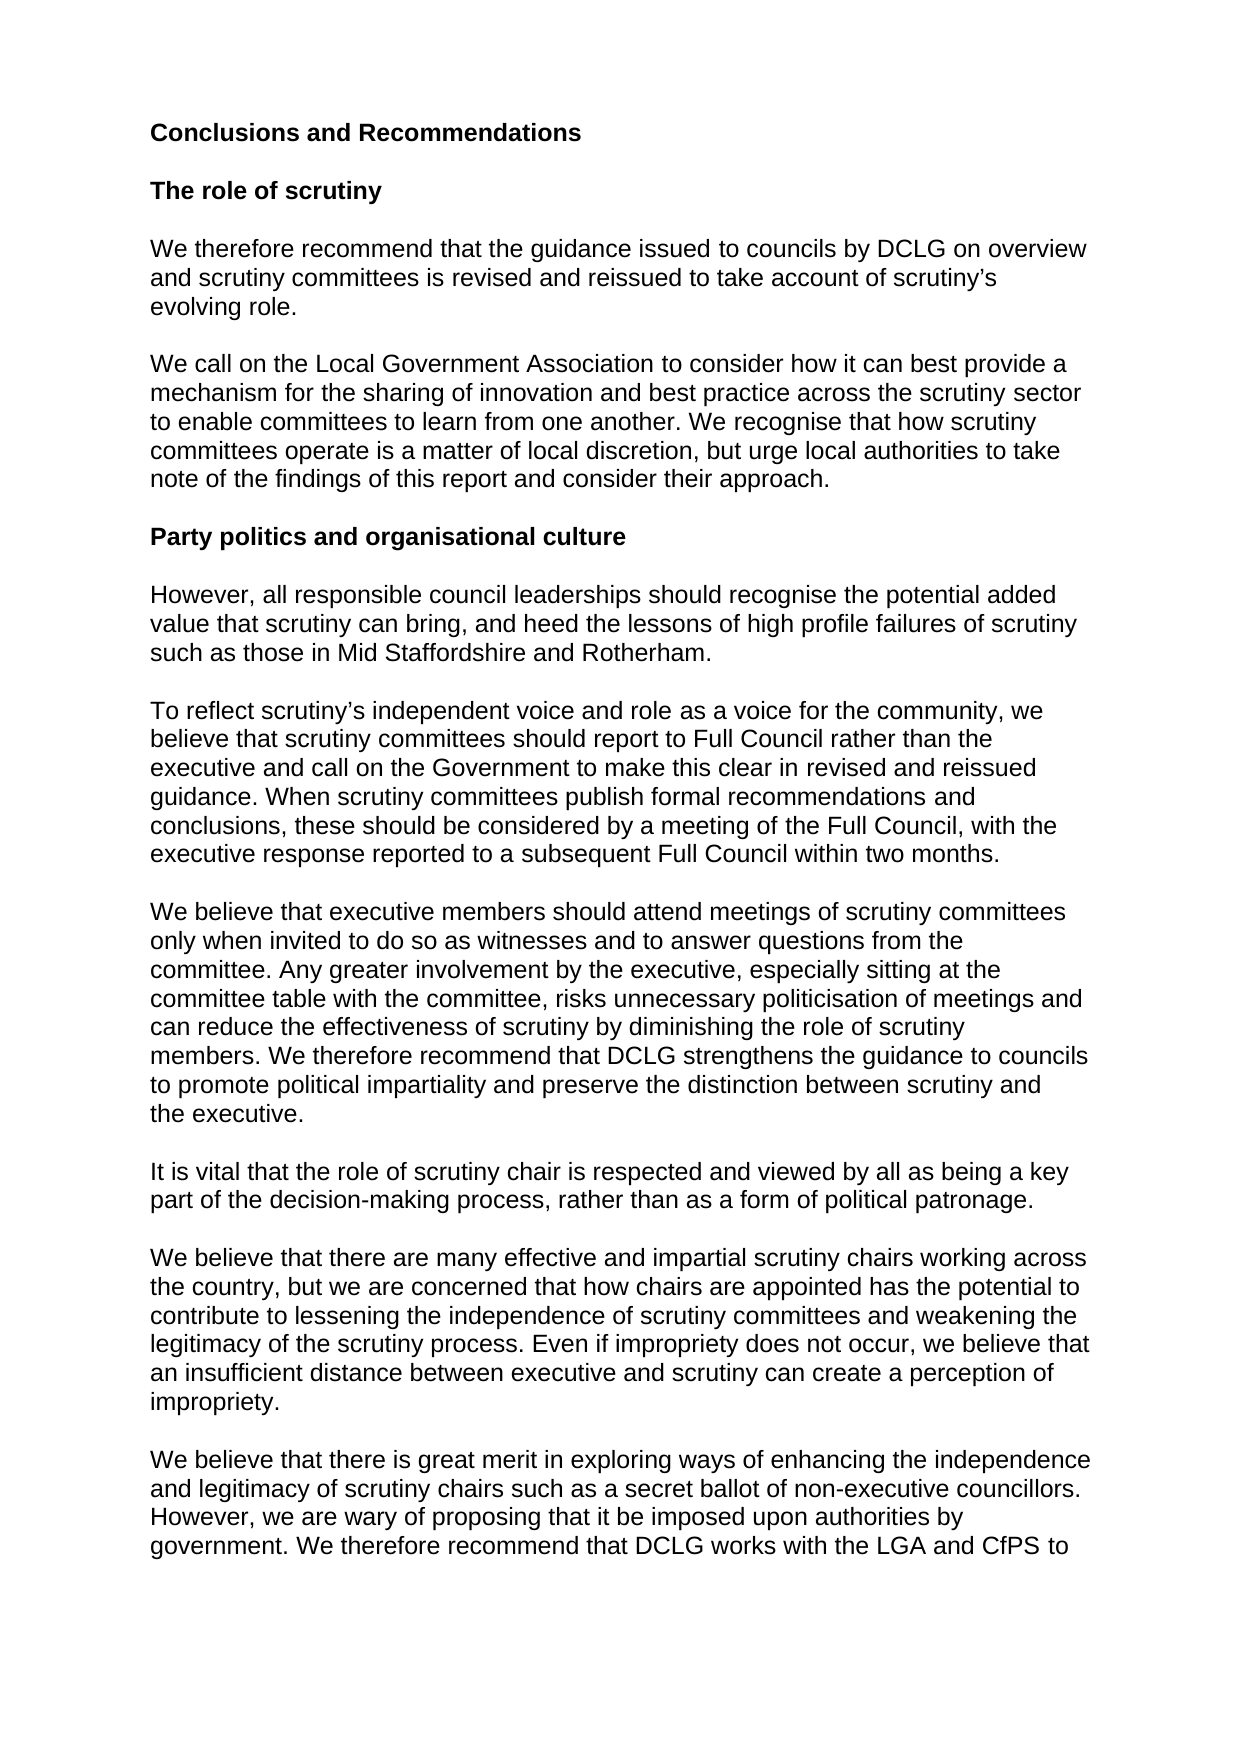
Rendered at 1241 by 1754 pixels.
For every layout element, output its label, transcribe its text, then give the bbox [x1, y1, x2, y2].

text We call on the Local Government Association to consider how it can best provide a mechanism for the sharing of innovation and best practice across the scrutiny sector to enable committees to learn from one another. We recognise that how scrutiny committees operate is a matter of local discretion, but urge local authorities to take note of the findings of this report and consider their approach. [150, 349, 1093, 493]
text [150, 1445, 1093, 1560]
text However, all responsible council leaderships should recognise the potential added value that scrutiny can bring, and heed the lessons of high profile failures of scrutiny such as those in Mid Staffordshire and Rotherham. [150, 580, 1093, 667]
text Party politics and organisational culture [150, 522, 1093, 551]
text We believe that there are many effective and impartial scrutiny chairs working across the country, but we are concerned that how chairs are appointed has the potential to contribute to lessening the independence of scrutiny committees and weakening the legitimacy of the scrutiny process. Even if impropriety does not occur, we believe that an insufficient distance between executive and scrutiny can create a perception of impropriety. [150, 1243, 1093, 1416]
text It is vital that the role of scrutiny chair is respected and viewed by all as being a key part of the decision-making process, rather than as a form of political patronage. [150, 1157, 1093, 1214]
text To reflect scrutiny’s independent voice and role as a voice for the community, we believe that scrutiny committees should report to Full Council rather than the executive and call on the Government to make this clear in revised and reissued guidance. When scrutiny committees publish formal recommendations and conclusions, these should be considered by a meeting of the Full Council, with the executive response reported to a subsequent Full Council within two months. [150, 696, 1093, 868]
text We therefore recommend that the guidance issued to councils by DCLG on overview and scrutiny committees is revised and reissued to take account of scrutiny’s evolving role. [150, 234, 1093, 320]
text We believe that executive members should attend meetings of scrutiny committees only when invited to do so as witnesses and to answer questions from the committee. Any greater involvement by the executive, especially sitting at the committee table with the committee, risks unnecessary politicisation of meetings and can reduce the effectiveness of scrutiny by diminishing the role of scrutiny members. We therefore recommend that DCLG strengthens the guidance to councils to promote political impartiality and preserve the distinction between scrutiny and the executive. [150, 897, 1093, 1127]
text The role of scrutiny [150, 176, 1093, 205]
text Conclusions and Recommendations [150, 118, 1093, 147]
